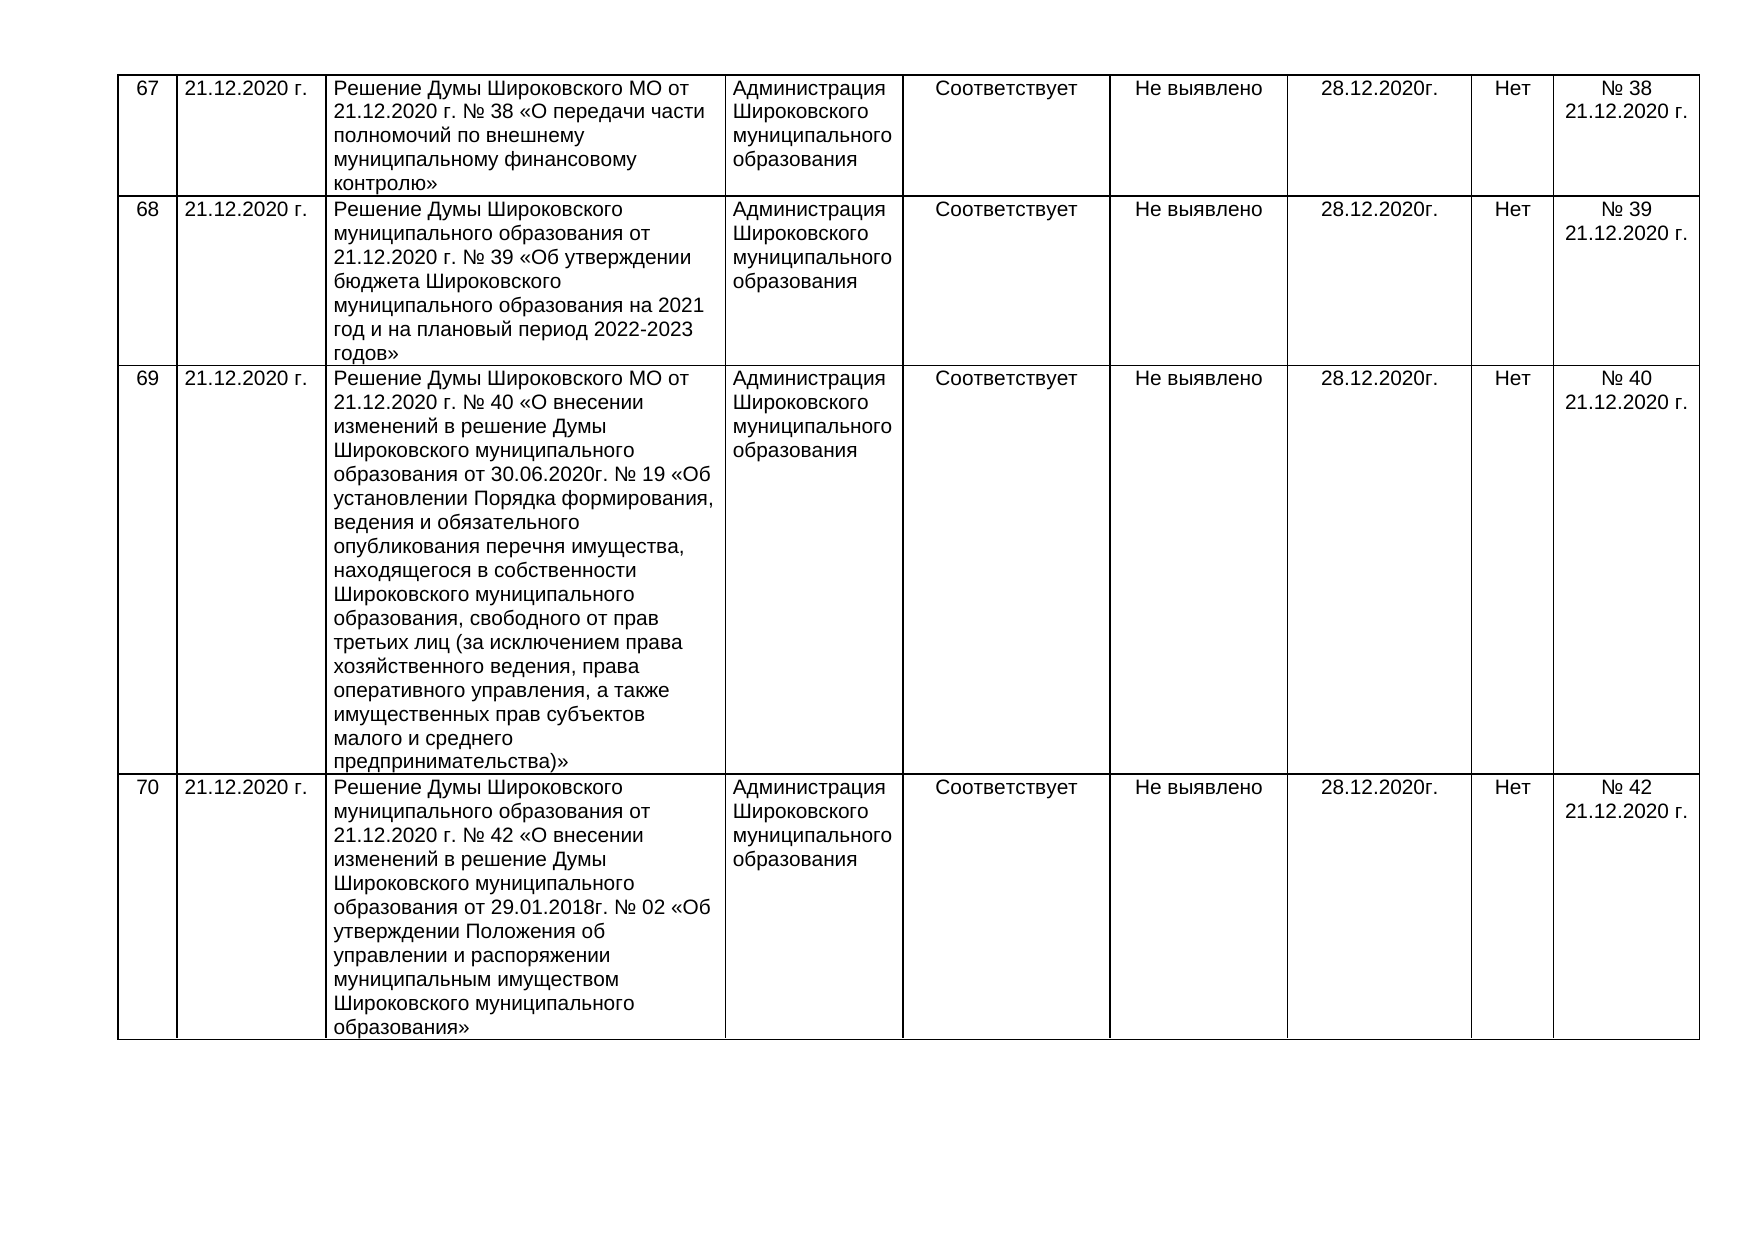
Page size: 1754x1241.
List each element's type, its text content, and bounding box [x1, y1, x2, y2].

table_cell Не выявлено [1111, 76, 1287, 195]
table_cell № 39 21.12.2020 г. [1554, 197, 1699, 364]
table_cell № 42 21.12.2020 г. [1554, 775, 1699, 1038]
table_cell 28.12.2020г. [1288, 76, 1471, 195]
table_cell 21.12.2020 г. [178, 76, 325, 195]
table_cell № 40 21.12.2020 г. [1554, 366, 1699, 773]
table_cell Администрация Широковского муниципального образования [726, 366, 902, 773]
table_cell Решение Думы Широковского муниципального образования от 21.12.2020 г. № 42 «О внесении изменений в решение Думы Широковского муниципального образования от 29.01.2018г. № 02 «Об утверждении Положения об управлении и распоряжении муниципальным имуществом Широковского муниципального образования» [327, 775, 725, 1038]
table_cell Решение Думы Широковского муниципального образования от 21.12.2020 г. № 39 «Об утверждении бюджета Широковского муниципального образования на 2021 год и на плановый период 2022-2023 годов» [327, 197, 725, 364]
table_cell Нет [1472, 76, 1553, 195]
table_cell Решение Думы Широковского МО от 21.12.2020 г. № 38 «О передачи части полномочий по внешнему муниципальному финансовому контролю» [327, 76, 725, 195]
table_cell 70 [119, 775, 176, 1038]
table_cell Нет [1472, 197, 1553, 364]
table_cell Нет [1472, 775, 1553, 1038]
table_cell Администрация Широковского муниципального образования [726, 197, 902, 364]
table_cell Не выявлено [1111, 366, 1287, 773]
table_cell 28.12.2020г. [1288, 197, 1471, 364]
table_cell Соответствует [904, 76, 1109, 195]
table_cell Решение Думы Широковского МО от 21.12.2020 г. № 40 «О внесении изменений в решение Думы Широковского муниципального образования от 30.06.2020г. № 19 «Об установлении Порядка формирования, ведения и обязательного опубликования перечня имущества, находящегося в собственности Широковского муниципального образования, свободного от прав третьих лиц (за исключением права хозяйственного ведения, права оперативного управления, а также имущественных прав субъектов малого и среднего предпринимательства)» [327, 366, 725, 773]
table_cell 28.12.2020г. [1288, 775, 1471, 1038]
table_cell 67 [119, 76, 176, 195]
table_cell Соответствует [904, 197, 1109, 364]
table_cell Соответствует [904, 775, 1109, 1038]
table_cell 69 [119, 366, 176, 773]
table_cell 21.12.2020 г. [178, 366, 325, 773]
table_cell Не выявлено [1111, 197, 1287, 364]
table_cell № 38 21.12.2020 г. [1554, 76, 1699, 195]
table_cell 28.12.2020г. [1288, 366, 1471, 773]
table_cell Нет [1472, 366, 1553, 773]
table_cell 68 [119, 197, 176, 364]
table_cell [726, 76, 902, 195]
table_cell 21.12.2020 г. [178, 197, 325, 364]
table_cell Не выявлено [1111, 775, 1287, 1038]
table_cell Соответствует [904, 366, 1109, 773]
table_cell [726, 775, 902, 1038]
table_cell 21.12.2020 г. [178, 775, 325, 1038]
